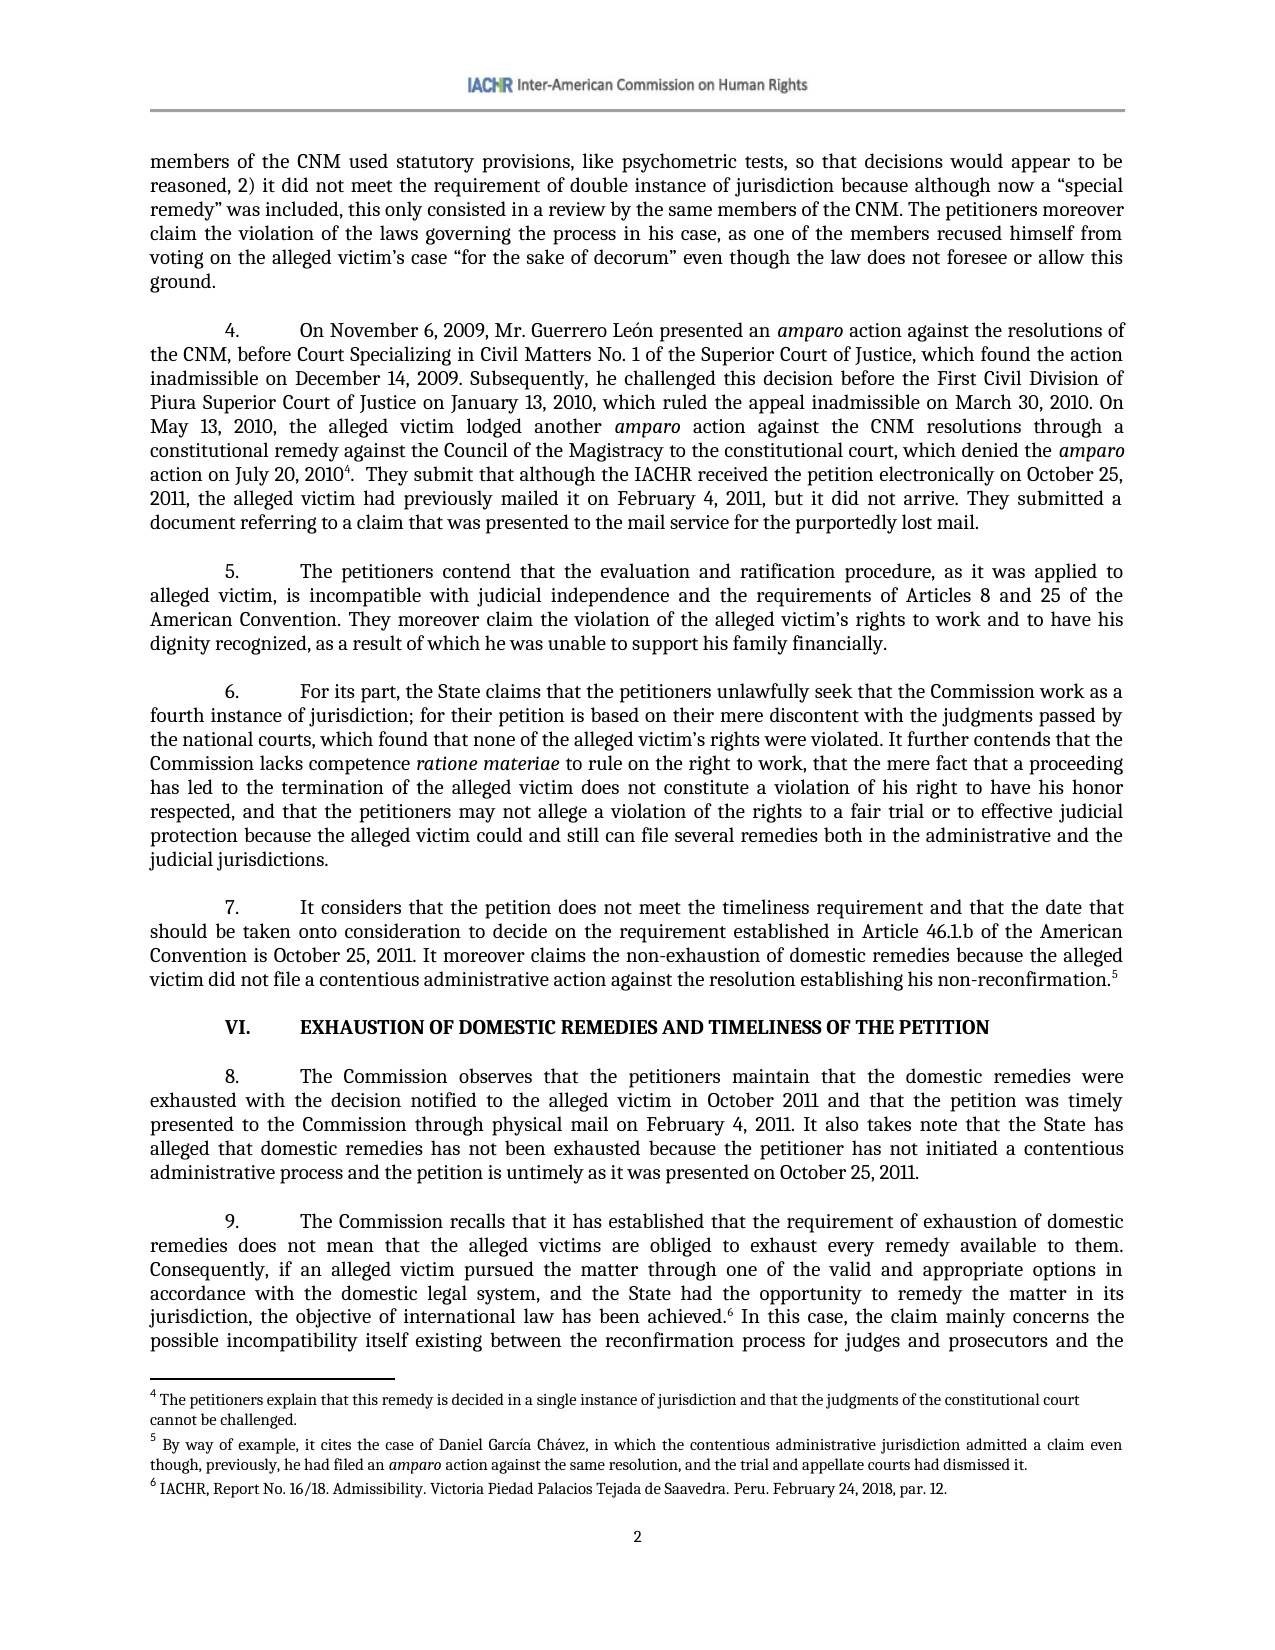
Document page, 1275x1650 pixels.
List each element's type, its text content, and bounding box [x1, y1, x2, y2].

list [150, 150, 1125, 294]
list On November 6, 2009, Mr. Guerrero León presented an amparo action against the resolutions of the CNM, before Court Specializing in Civil Matters No. 1 of the Superior Court of Justice, which found the action inadmissible on December 14, 2009. Subsequently, he challenged this decision before the First Civil Division of Piura Superior Court of Justice on January 13, 2010, which ruled the appeal inadmissible on March 30, 2010. On May 13, 2010, the alleged victim lodged another amparo action against the CNM resolutions through a constitutional remedy against the Council of the Magistracy to the constitutional court, which denied the amparo action on July 20, 2010. They submit that although the IACHR received the petition electronically on October 25, 2011, the alleged victim had previously mailed it on February 4, 2011, but it did not arrive. They submitted a document referring to a claim that was presented to the mail service for the purportedly lost mail. [150, 319, 1125, 534]
list For its part, the State claims that the petitioners unlawfully seek that the Commission work as a fourth instance of jurisdiction; for their petition is based on their mere discontent with the judgments passed by the national courts, which found that none of the alleged victim’s rights were violated. It further contends that the Commission lacks competence ratione materiae to rule on the right to work, that the mere fact that a proceeding has led to the termination of the alleged victim does not constitute a violation of his right to have his honor respected, and that the petitioners may not allege a violation of the rights to a fair trial or to effective judicial protection because the alleged victim could and still can file several remedies both in the administrative and the judicial jurisdictions. [150, 680, 1125, 872]
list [150, 1209, 1125, 1353]
list The Commission observes that the petitioners maintain that the domestic remedies were exhausted with the decision notified to the alleged victim in October 2011 and that the petition was timely presented to the Commission through physical mail on February 4, 2011. It also takes note that the State has alleged that domestic remedies has not been exhausted because the petitioner has not initiated a contentious administrative process and the petition is untimely as it was presented on October 25, 2011. [150, 1064, 1125, 1184]
list It considers that the petition does not meet the timeliness requirement and that the date that should be taken onto consideration to decide on the requirement established in Article 46.1.b of the American Convention is October 25, 2011. It moreover claims the non-exhaustion of domestic remedies because the alleged victim did not file a contentious administrative action against the resolution establishing his non-reconfirmation. [150, 896, 1125, 992]
text VI. EXHAUSTION OF DOMESTIC REMEDIES AND TIMELINESS OF THE PETITION [150, 1016, 1125, 1039]
list The petitioners contend that the evaluation and ratification procedure, as it was applied to alleged victim, is incompatible with judicial independence and the requirements of Articles 8 and 25 of the American Convention. They moreover claim the violation of the alleged victim’s rights to work and to have his dignity recognized, as a result of which he was unable to support his family financially. [150, 559, 1125, 655]
picture [456, 75, 819, 95]
